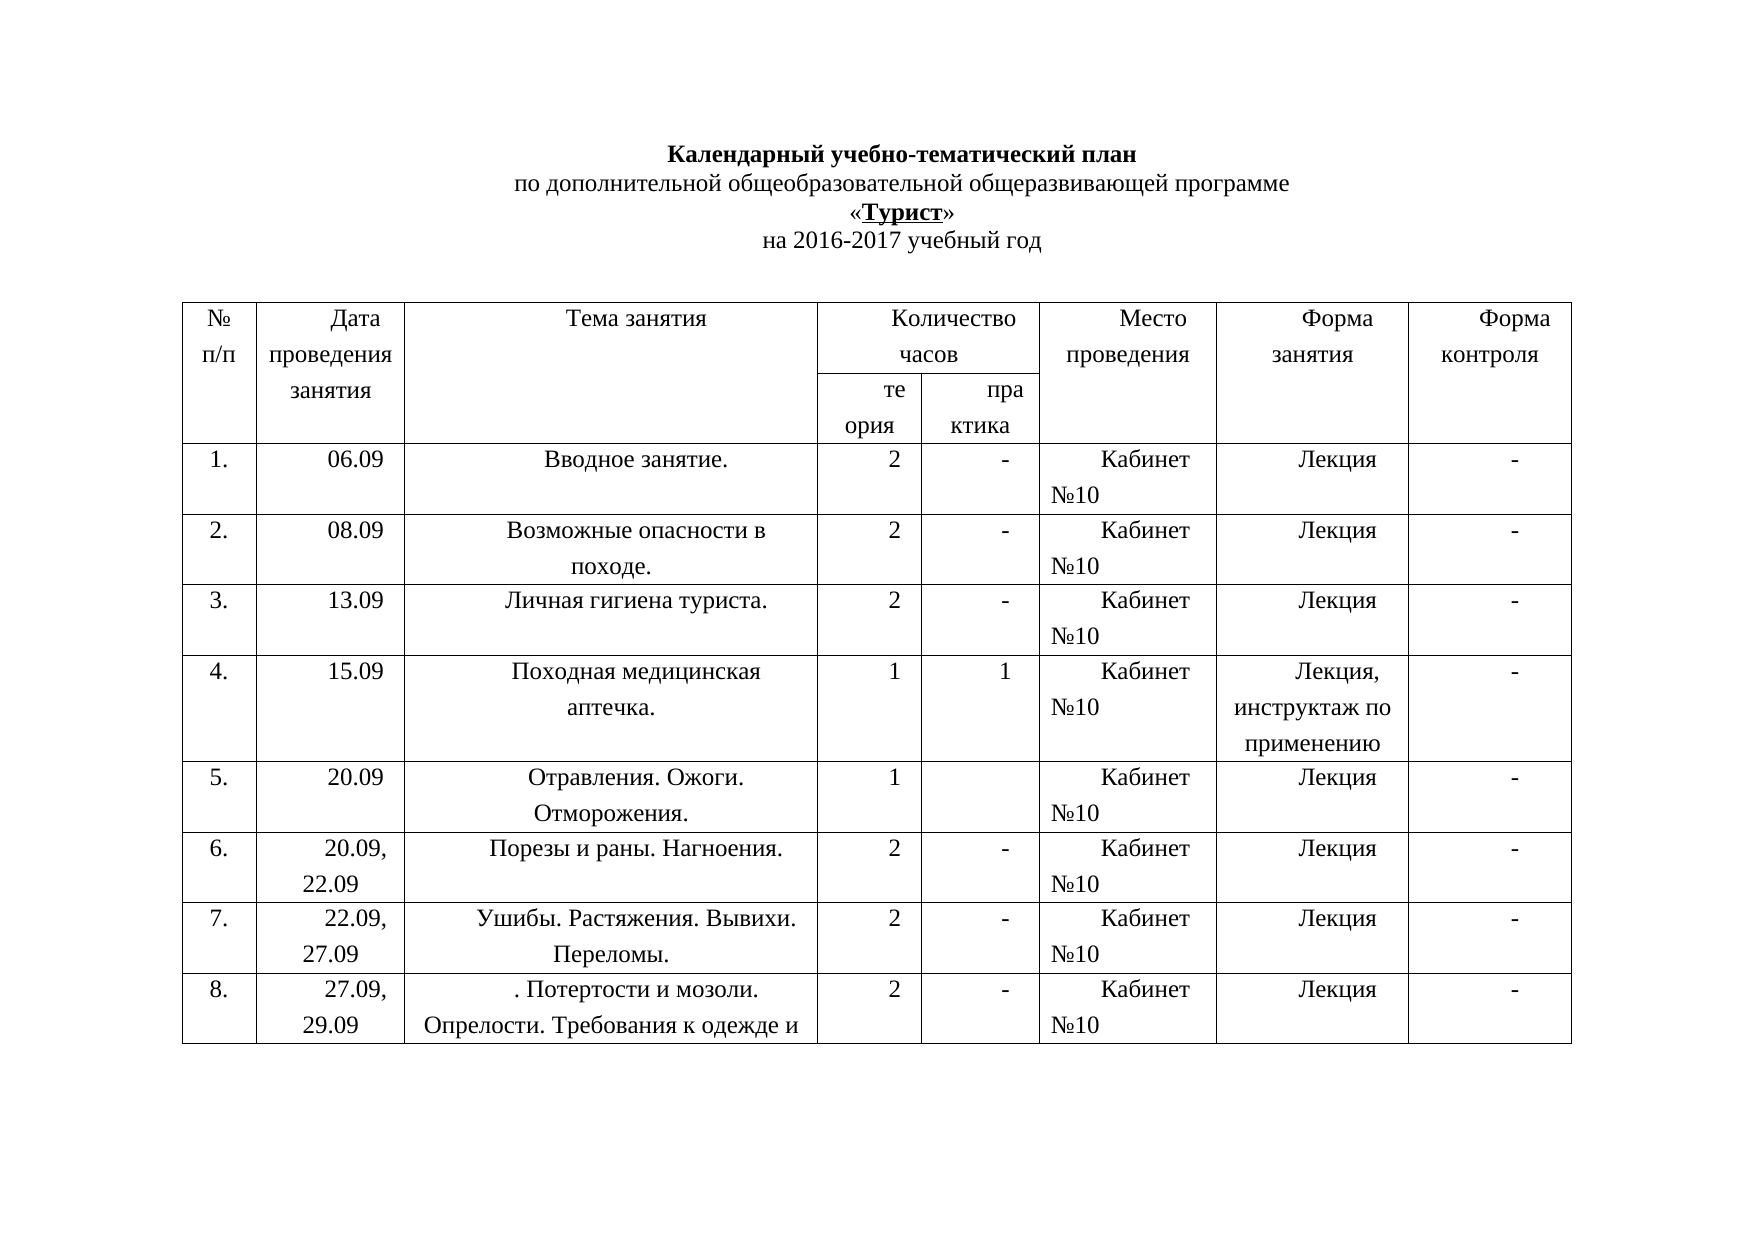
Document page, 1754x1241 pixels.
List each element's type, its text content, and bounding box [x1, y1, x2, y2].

table_cell Кабинет №10 [1040, 762, 1216, 832]
table_cell Лекция [1217, 903, 1408, 973]
table_cell Порезы и раны. Нагноения. [405, 833, 817, 902]
table_cell - [922, 585, 1039, 655]
table_cell 6. [183, 833, 256, 902]
table_cell 08.09 [257, 515, 404, 584]
table_cell - [1409, 903, 1571, 973]
table_cell 3. [183, 585, 256, 655]
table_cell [405, 974, 817, 1043]
table_cell 20.09, 22.09 [257, 833, 404, 902]
table_header Тема занятия [405, 303, 817, 443]
table_cell 2 [818, 444, 921, 514]
table_cell Лекция [1217, 762, 1408, 832]
table_cell Лекция [1217, 833, 1408, 902]
table_cell - [1409, 585, 1571, 655]
table_header Количество часов [818, 303, 1039, 373]
table_cell 22.09, 27.09 [257, 903, 404, 973]
table_cell Личная гигиена туриста. [405, 585, 817, 655]
table_cell 7. [183, 903, 256, 973]
table_cell 1 [818, 656, 921, 761]
table_cell - [1409, 974, 1571, 1043]
table_cell Кабинет №10 [1040, 444, 1216, 514]
table_cell Лекция [1217, 444, 1408, 514]
table_cell - [1409, 444, 1571, 514]
table_cell Кабинет №10 [1040, 656, 1216, 761]
table_cell - [922, 903, 1039, 973]
table_cell Кабинет №10 [1040, 903, 1216, 973]
table_cell 27.09, 29.09 [257, 974, 404, 1043]
table_cell Кабинет №10 [1040, 974, 1216, 1043]
table_cell Лекция [1217, 515, 1408, 584]
text «Турист» [118, 197, 1636, 226]
table_cell 2 [818, 903, 921, 973]
table_cell - [922, 833, 1039, 902]
table_cell Отравления. Ожоги. Отморожения. [405, 762, 817, 832]
table_cell теория [818, 374, 921, 443]
table_cell - [922, 515, 1039, 584]
table_cell 8. [183, 974, 256, 1043]
table_cell практика [922, 374, 1039, 443]
table_cell 1. [183, 444, 256, 514]
table_cell Ушибы. Растяжения. Вывихи. Переломы. [405, 903, 817, 973]
table_cell 4. [183, 656, 256, 761]
table_cell Возможные опасности в походе. [405, 515, 817, 584]
table_header Дата проведения занятия [257, 303, 404, 443]
table_cell - [1409, 762, 1571, 832]
table_cell 2 [818, 833, 921, 902]
table_cell 06.09 [257, 444, 404, 514]
table_cell 20.09 [257, 762, 404, 832]
text на 2016-2017 учебный год [118, 226, 1636, 254]
table_cell Кабинет №10 [1040, 515, 1216, 584]
table_cell 2. [183, 515, 256, 584]
table_cell - [1409, 515, 1571, 584]
text по дополнительной общеобразовательной общеразвивающей программе [118, 168, 1636, 197]
table_cell - [922, 974, 1039, 1043]
table_cell Походная медицинская аптечка. [405, 656, 817, 761]
table_cell [922, 762, 1039, 832]
table_cell - [1409, 656, 1571, 761]
table_header Форма контроля [1409, 303, 1571, 443]
table_cell 2 [818, 974, 921, 1043]
table_cell Кабинет №10 [1040, 833, 1216, 902]
table_cell Лекция, инструктаж по применению [1217, 656, 1408, 761]
table_cell - [1409, 833, 1571, 902]
table_header № п/п [183, 303, 256, 443]
table_cell Вводное занятие. [405, 444, 817, 514]
table_cell 15.09 [257, 656, 404, 761]
table_header Место проведения [1040, 303, 1216, 443]
table_cell 5. [183, 762, 256, 832]
table_cell 2 [818, 515, 921, 584]
text Календарный учебно-тематический план [118, 139, 1636, 168]
table_cell 13.09 [257, 585, 404, 655]
table_cell 1 [922, 656, 1039, 761]
table_cell Лекция [1217, 585, 1408, 655]
table_header Форма занятия [1217, 303, 1408, 443]
table_cell 2 [818, 585, 921, 655]
table_cell Кабинет №10 [1040, 585, 1216, 655]
table_cell - [922, 444, 1039, 514]
table_cell Лекция [1217, 974, 1408, 1043]
table_cell 1 [818, 762, 921, 832]
